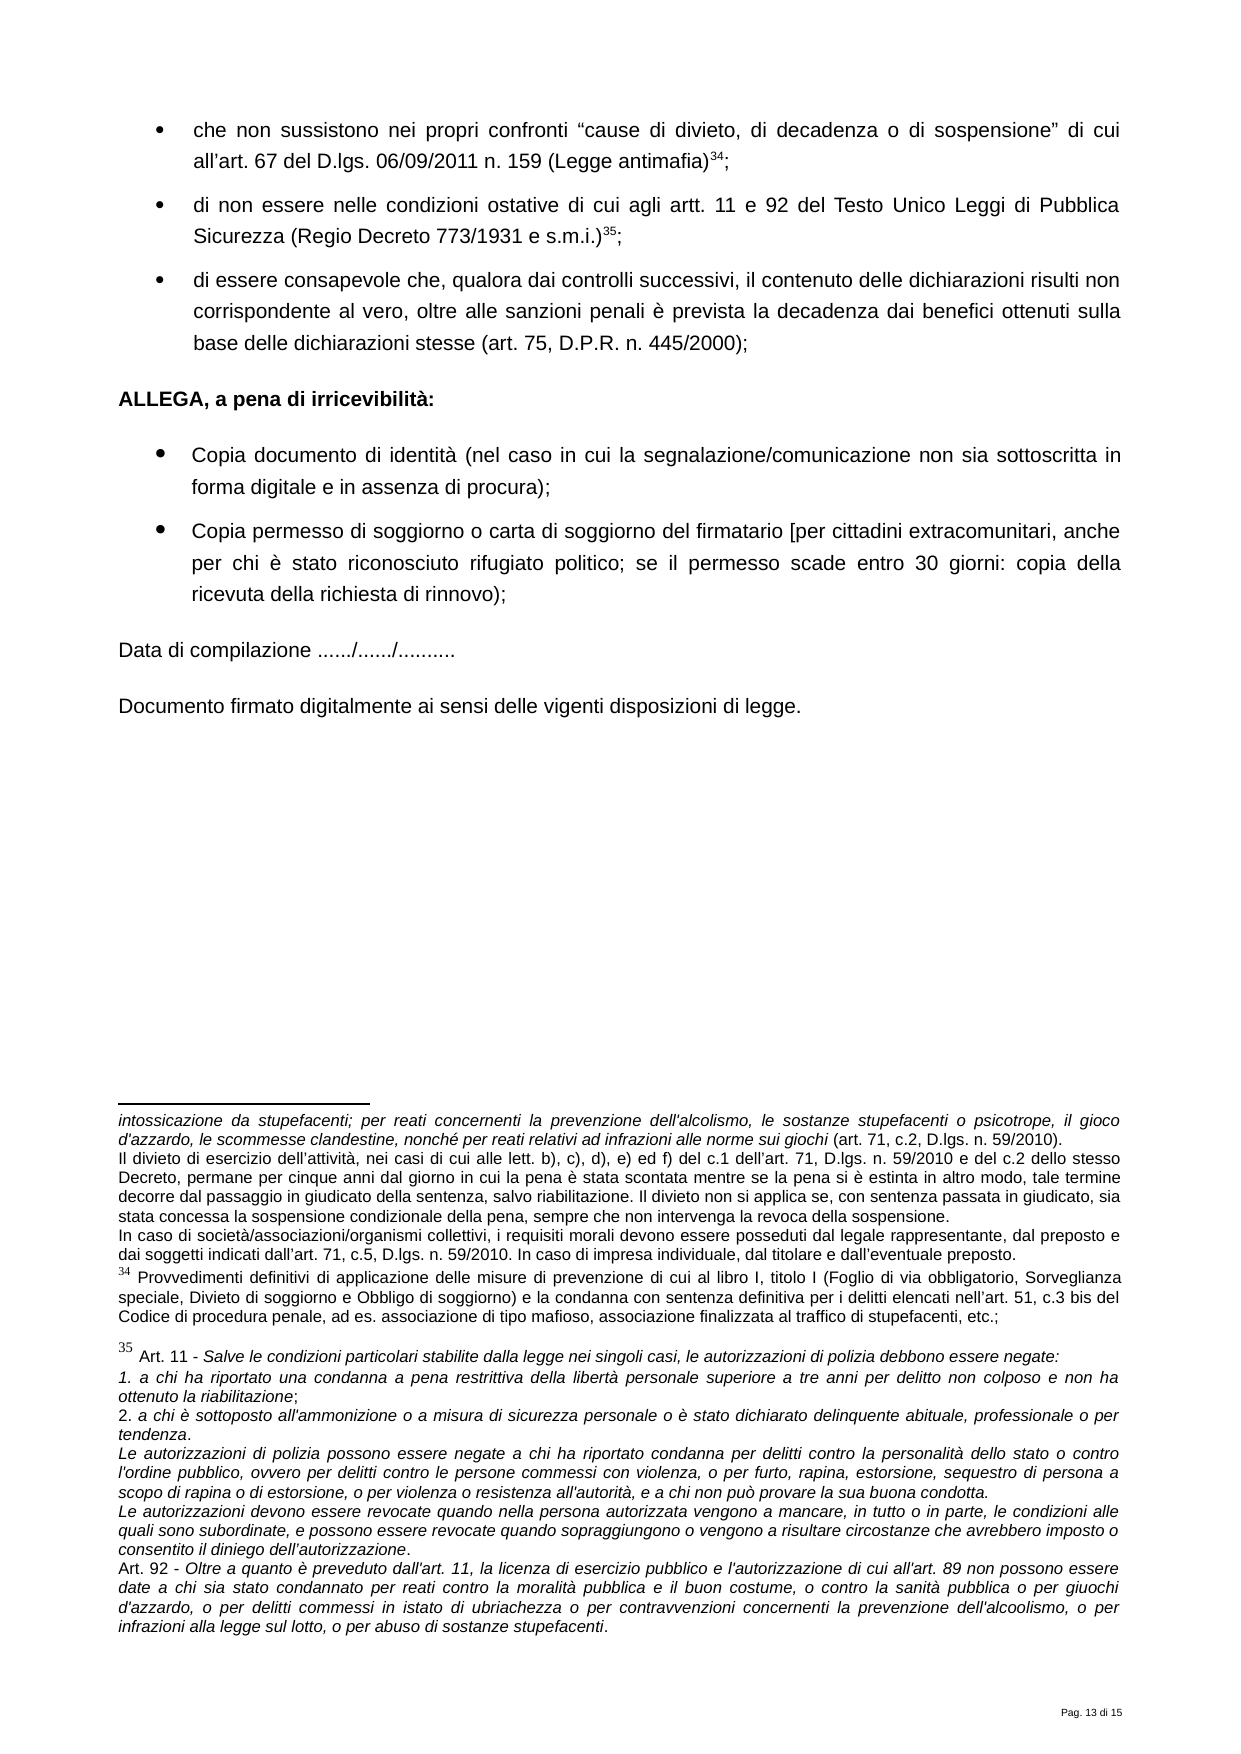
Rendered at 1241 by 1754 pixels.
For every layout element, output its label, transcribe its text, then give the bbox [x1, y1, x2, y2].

list che non sussistono nei propri confronti “cause di divieto, di decadenza o di sospensione” di cui all’art. 67 del D.lgs. 06/09/2011 n. 159 (Legge antimafia); [156, 118, 1122, 173]
text Data di compilazione ....../....../.......... [118, 638, 1122, 662]
text Documento firmato digitalmente ai sensi delle vigenti disposizioni di legge. [118, 694, 1122, 718]
list Copia permesso di soggiorno o carta di soggiorno del firmatario [per cittadini extracomunitari, anche per chi è stato riconosciuto rifugiato politico; se il permesso scade entro 30 giorni: copia della ricevuta della richiesta di rinnovo); [156, 518, 1122, 606]
list Copia documento di identità (nel caso in cui la segnalazione/comunicazione non sia sottoscritta in forma digitale e in assenza di procura); [156, 443, 1122, 499]
list di non essere nelle condizioni ostative di cui agli artt. 11 e 92 del Testo Unico Leggi di Pubblica Sicurezza (Regio Decreto 773/1931 e s.m.i.); [156, 193, 1122, 248]
list di essere consapevole che, qualora dai controlli successivi, il contenuto delle dichiarazioni risulti non corrispondente al vero, oltre alle sanzioni penali è prevista la decadenza dai benefici ottenuti sulla base delle dichiarazioni stesse (art. 75, D.P.R. n. 445/2000); [156, 268, 1122, 354]
text ALLEGA, a pena di irricevibilità: [118, 386, 1122, 410]
